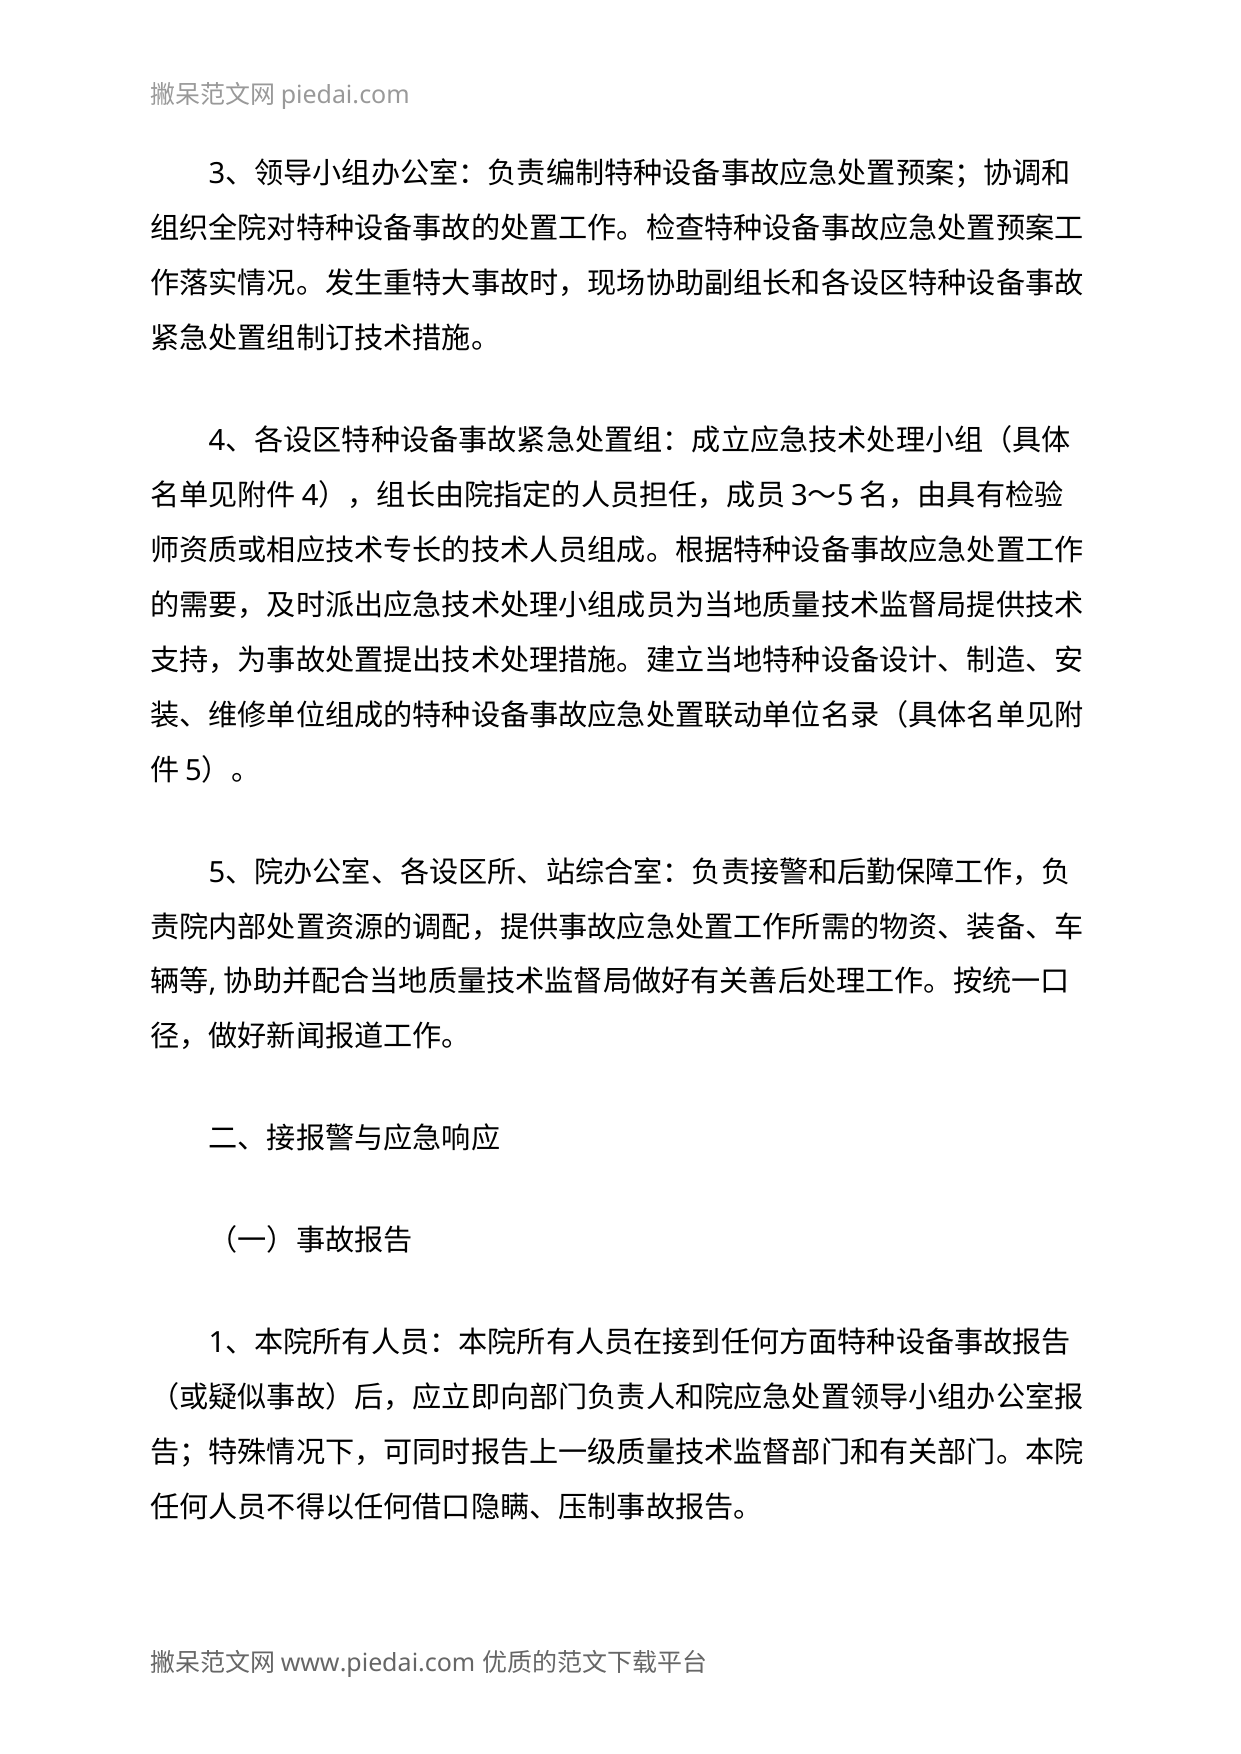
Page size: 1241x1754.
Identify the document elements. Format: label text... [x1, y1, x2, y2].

text （一）事故报告 [150, 1217, 1090, 1259]
text 4、各设区特种设备事故紧急处置组：成立应急技术处理小组（具体名单见附件4），组长由院指定的人员担任，成员3～5名，由具有检验师资质或相应技术专长的技术人员组成。根据特种设备事故应急处置工作的需要，及时派出应急技术处理小组成员为当地质量技术监督局提供技术支持，为事故处置提出技术处理措施。建立当地特种设备设计、制造、安装、维修单位组成的特种设备事故应急处置联动单位名录（具体名单见附件5）。 [150, 417, 1090, 788]
text 二、接报警与应急响应 [150, 1115, 1090, 1157]
text 5、院办公室、各设区所、站综合室：负责接警和后勤保障工作，负责院内部处置资源的调配，提供事故应急处置工作所需的物资、装备、车辆等, 协助并配合当地质量技术监督局做好有关善后处理工作。按统一口径，做好新闻报道工作。 [150, 848, 1090, 1055]
text 1、本院所有人员：本院所有人员在接到任何方面特种设备事故报告（或疑似事故）后，应立即向部门负责人和院应急处置领导小组办公室报告；特殊情况下，可同时报告上一级质量技术监督部门和有关部门。本院任何人员不得以任何借口隐瞒、压制事故报告。 [150, 1318, 1090, 1525]
text 3、领导小组办公室：负责编制特种设备事故应急处置预案；协调和组织全院对特种设备事故的处置工作。检查特种设备事故应急处置预案工作落实情况。发生重特大事故时，现场协助副组长和各设区特种设备事故紧急处置组制订技术措施。 [150, 150, 1090, 357]
